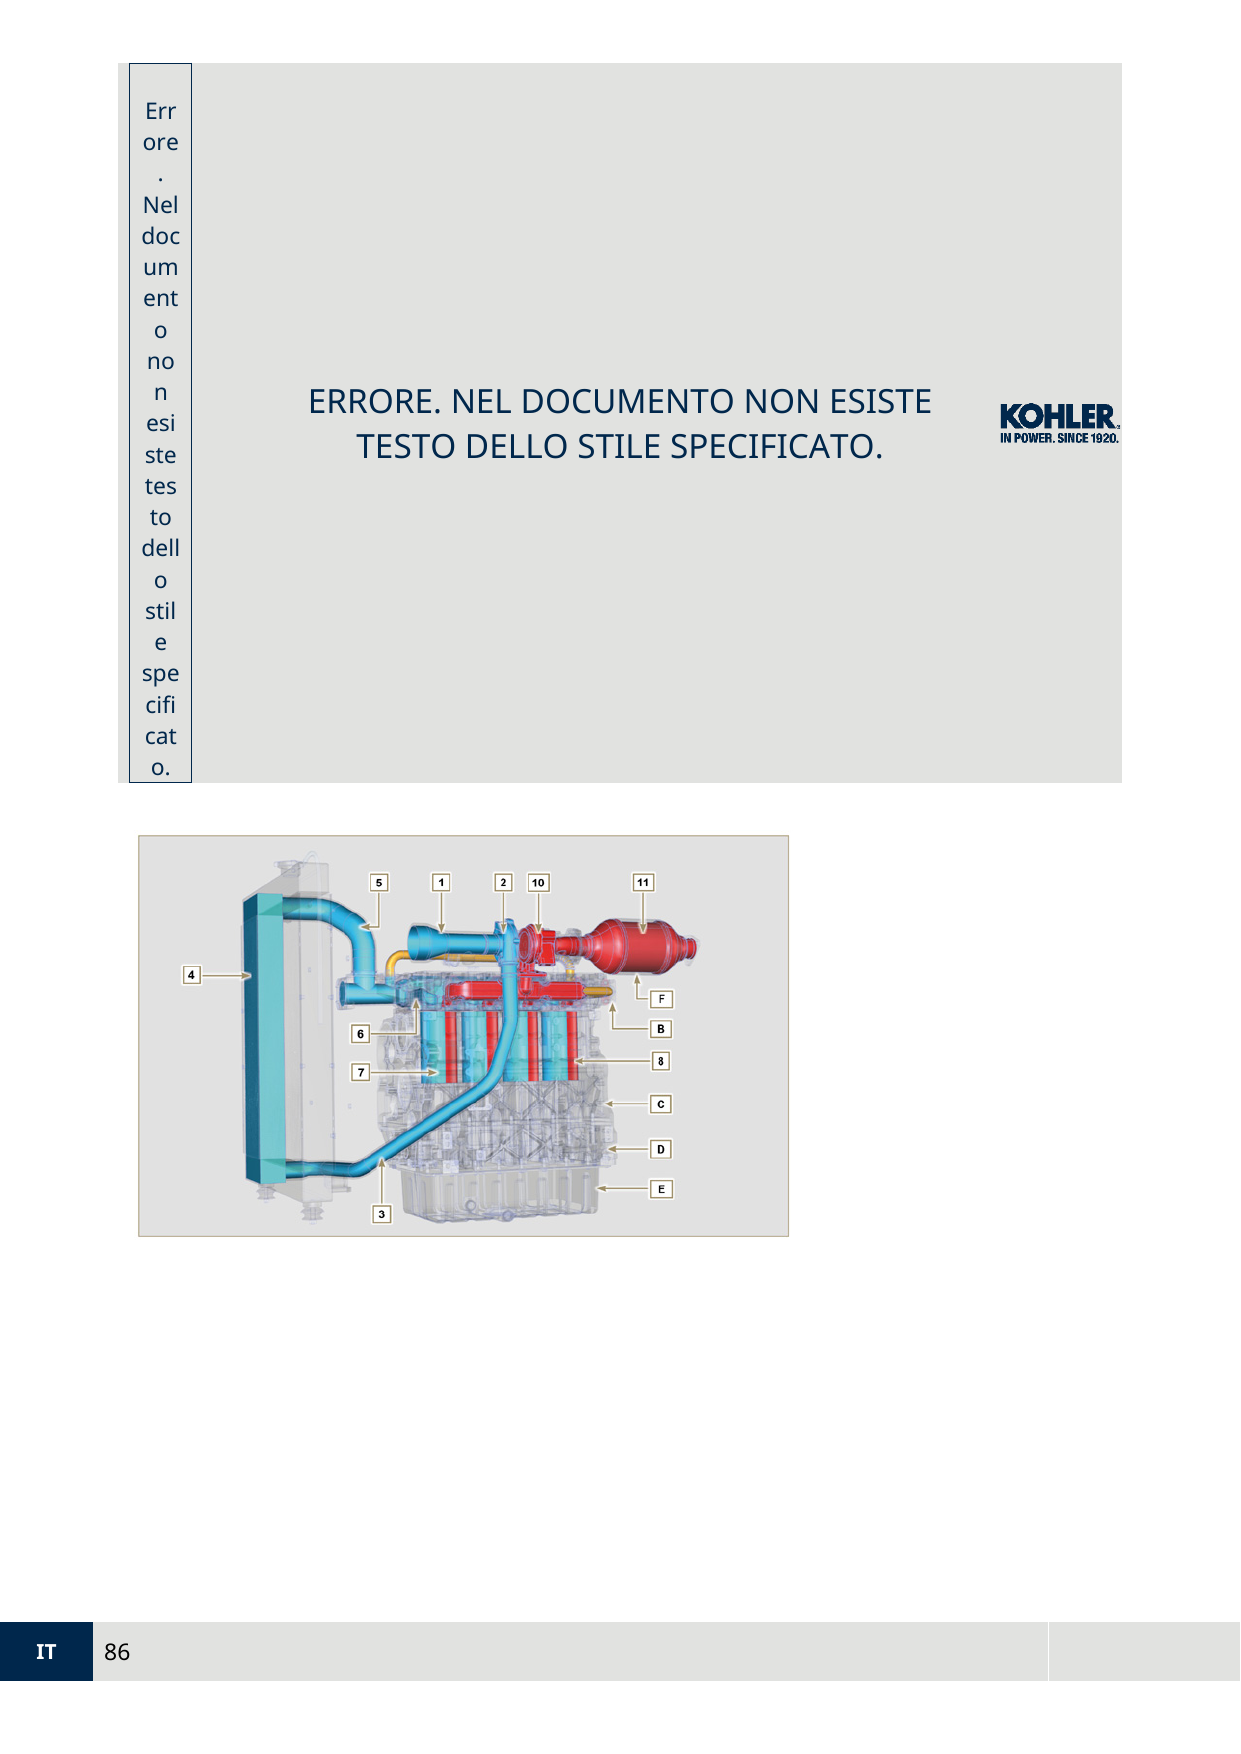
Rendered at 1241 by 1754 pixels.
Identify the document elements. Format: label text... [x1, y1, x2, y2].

picture [1000, 403, 1121, 443]
table_cell 2.12.2.2 Schema circuito aspirazione e scarico con DOC Fig 2.29 Fig 2.30 [118, 815, 1122, 1256]
picture [133, 830, 793, 1241]
